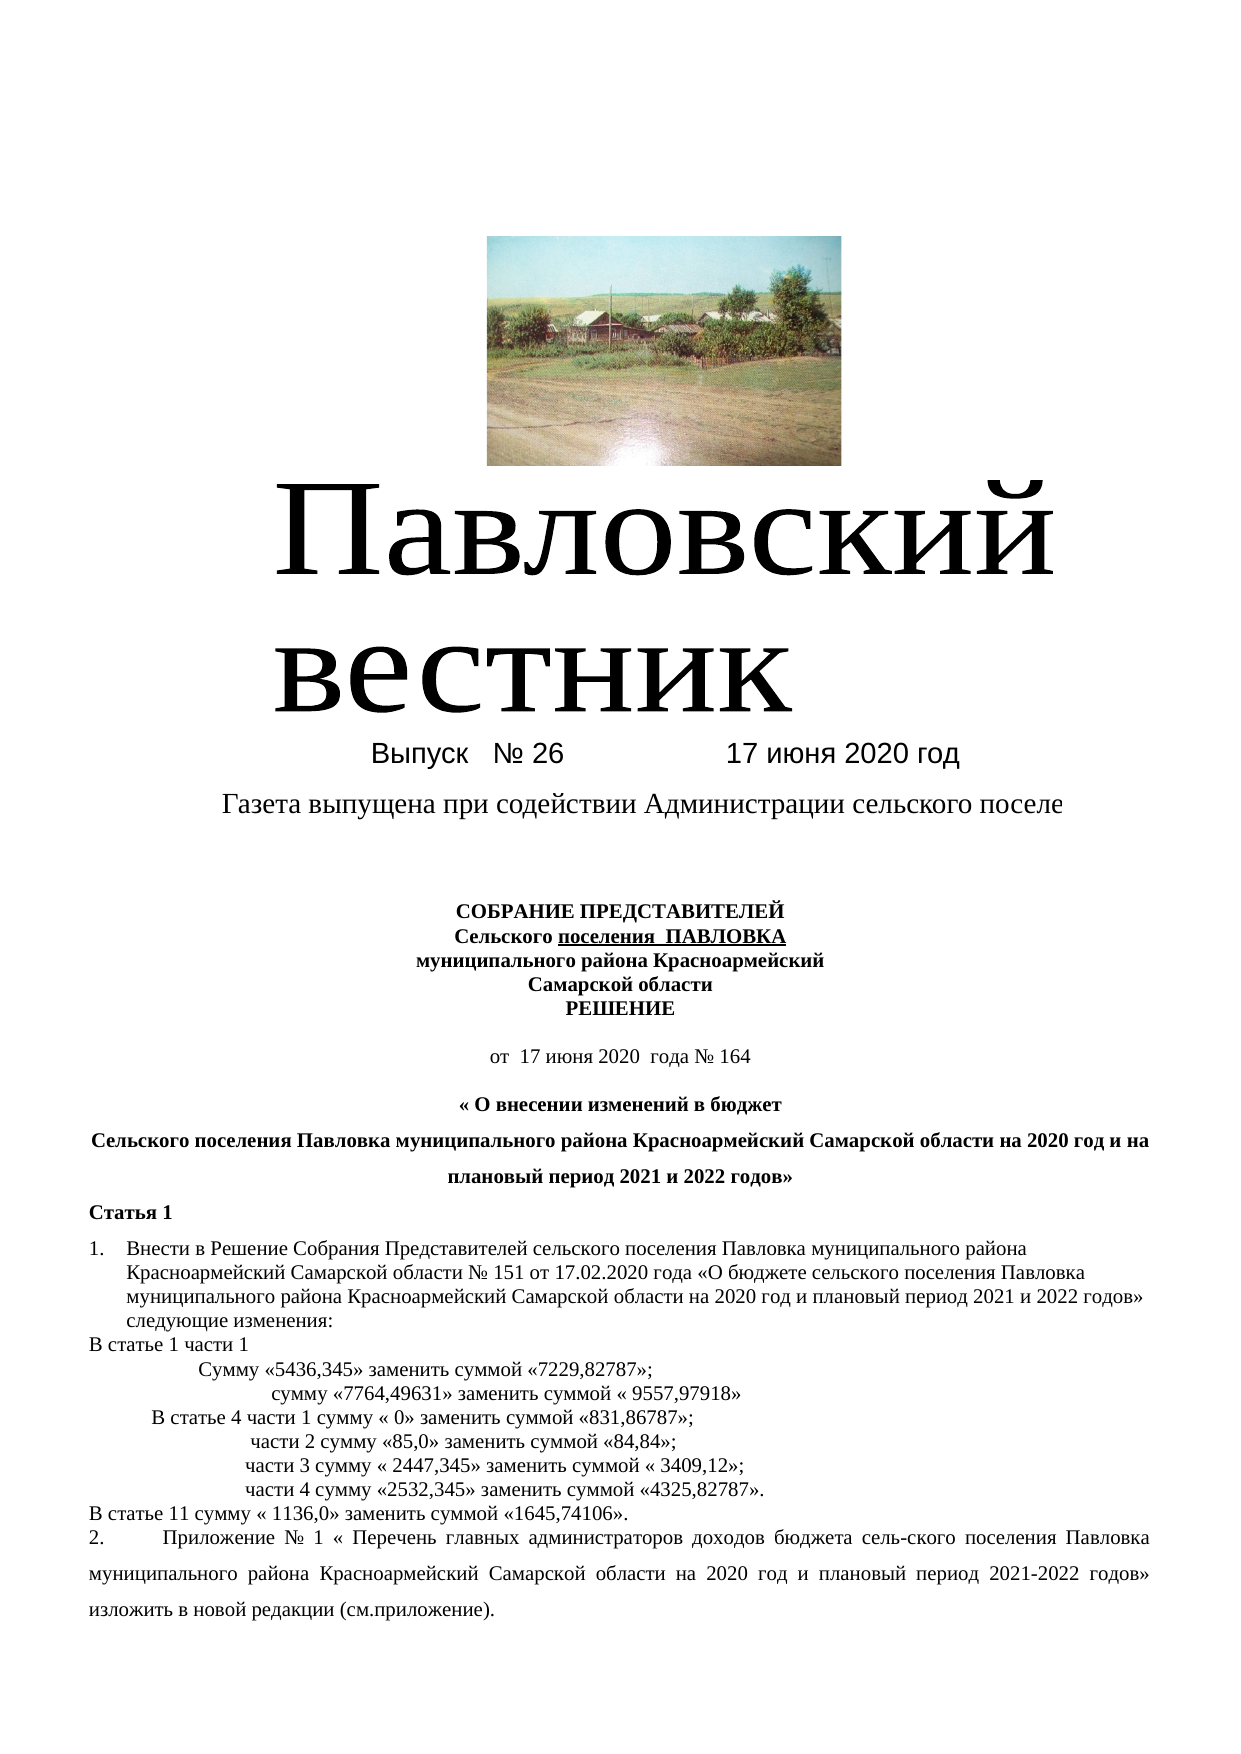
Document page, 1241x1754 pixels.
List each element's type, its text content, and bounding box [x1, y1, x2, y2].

text В статье 1 части 1 [89, 1332, 1152, 1356]
text части 2 сумму «85,0» заменить суммой «84,84»; [89, 1429, 1152, 1453]
list Внести в Решение Собрания Представителей сельского поселения Павловка муниципального района Красноармейский Самарской области № 151 от 17.02.2020 года «О бюджете сельского поселения Павловка муниципального района Красноармейский Самарской области на 2020 год и плановый период 2021 и 2022 годов» следующие изменения: [89, 1236, 1152, 1332]
text Статья 1 [89, 1200, 1152, 1224]
text В статье 4 части 1 сумму « 0» заменить суммой «831,86787»; [89, 1404, 1152, 1429]
text Сельского поселения Павловка муниципального района Красноармейский Самарской области на 2020 год и на плановый период 2021 и 2022 годов» [89, 1128, 1152, 1188]
text муниципального района Красноармейский [89, 948, 1152, 972]
text части 4 сумму «2532,345» заменить суммой «4325,82787». [89, 1477, 1152, 1501]
text СОБРАНИЕ ПРЕДСТАВИТЕЛЕЙ [89, 899, 1152, 923]
text В статье 11 сумму « 1136,0» заменить суммой «1645,74106». [89, 1501, 1152, 1525]
text « О внесении изменений в бюджет [89, 1092, 1152, 1116]
text сумму «7764,49631» заменить суммой « 9557,97918» [89, 1381, 1152, 1404]
text Сумму «5436,345» заменить суммой «7229,82787»; [89, 1356, 1152, 1381]
text 2. Приложение № 1 « Перечень главных администраторов доходов бюджета сель-ского поселения Павловка муниципального района Красноармейский Самарской области на 2020 год и плановый период 2021-2022 годов» изложить в новой редакции (см.приложение). [89, 1525, 1152, 1621]
text РЕШЕНИЕ [89, 996, 1152, 1020]
text части 3 сумму « 2447,345» заменить суммой « 3409,12»; [89, 1453, 1152, 1477]
text Сельского поселения ПАВЛОВКА [89, 923, 1152, 948]
text от 17 июня 2020 года № 164 [89, 1044, 1152, 1068]
text Самарской области [89, 972, 1152, 996]
